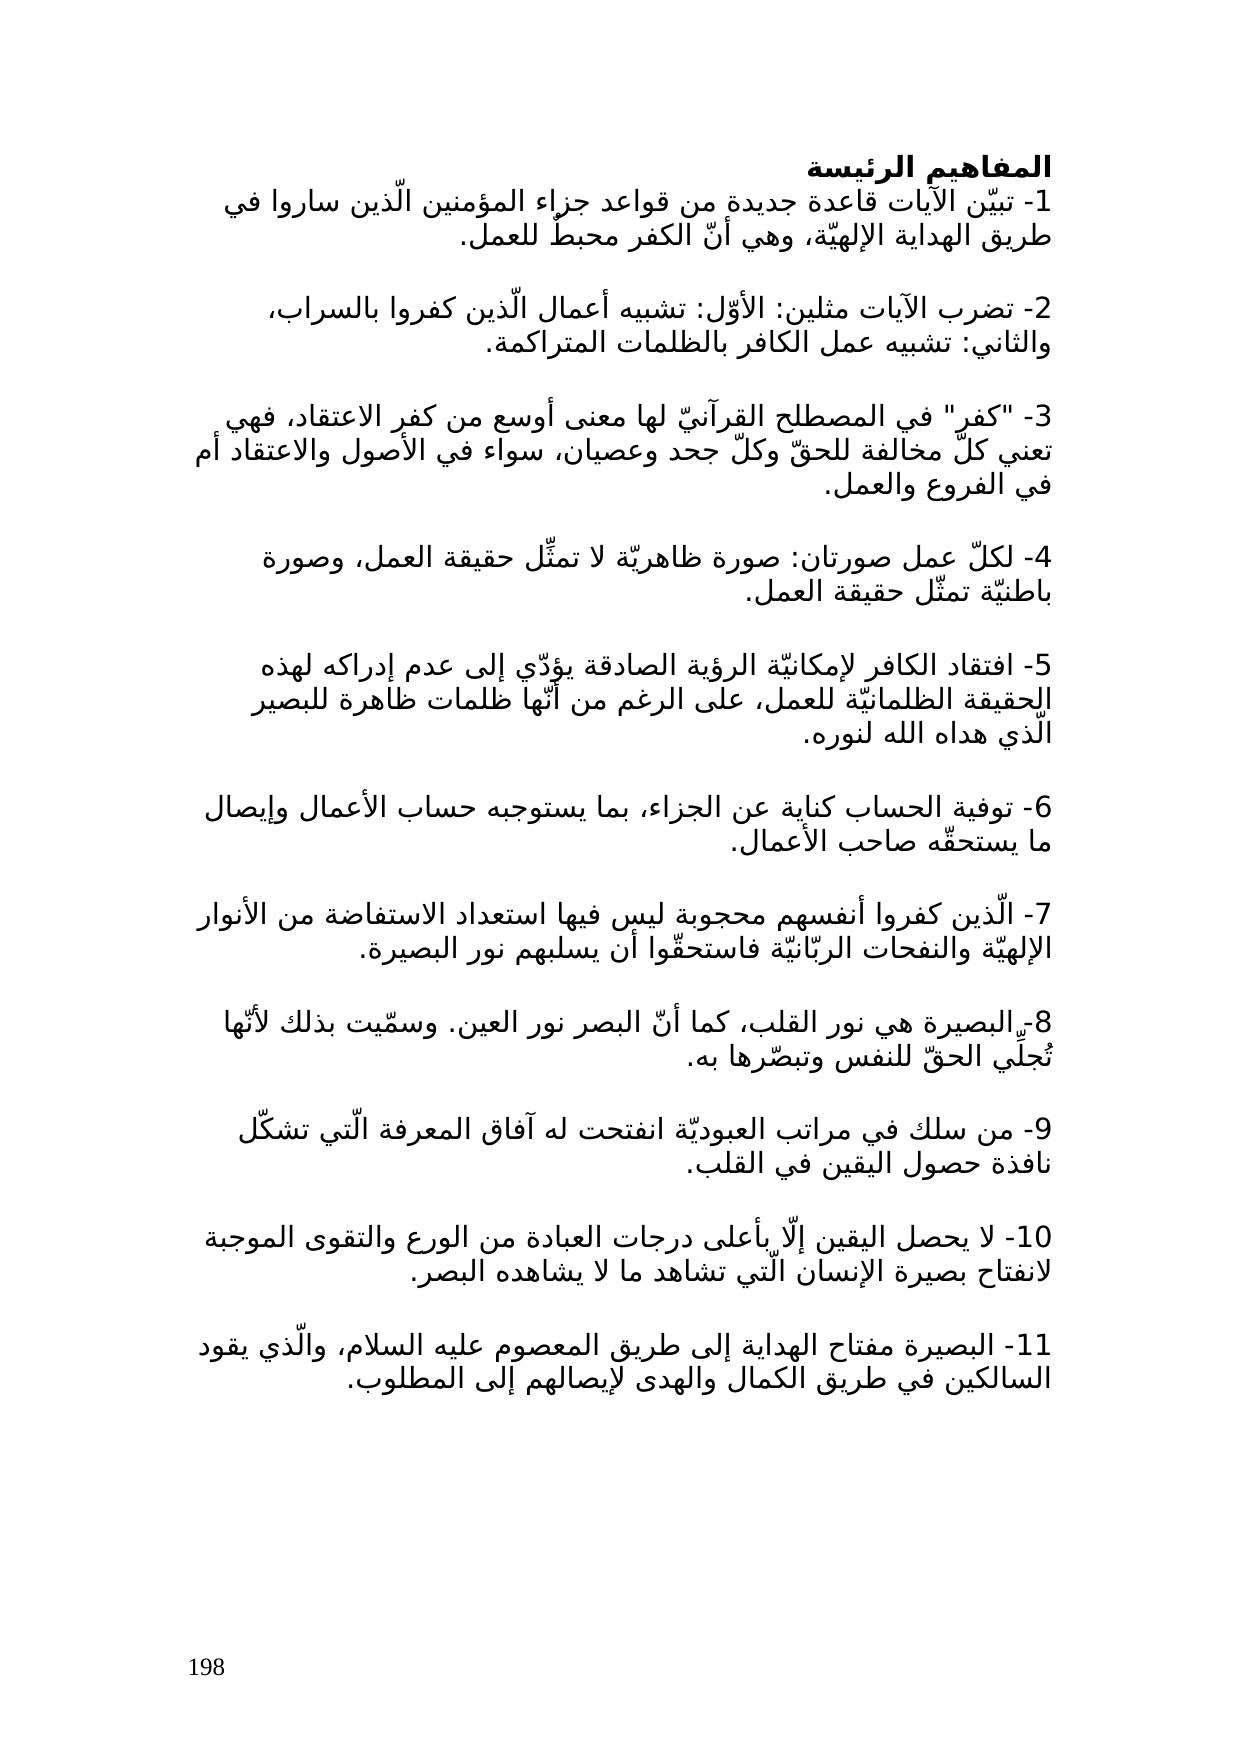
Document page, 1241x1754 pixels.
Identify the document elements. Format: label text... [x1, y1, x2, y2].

text 10- لا يحصل اليقين إلّا بأعلى درجات العبادة من الورع والتقوى الموجبة لانفتاح بصيرة الإنسان الّتي تشاهد ما لا يشاهده البصر. [187, 1220, 1053, 1288]
text 11- البصيرة مفتاح الهداية إلى طريق المعصوم عليه السلام، والّذي يقود السالكين في طريق الكمال والهدى لإيصالهم إلى المطلوب. [187, 1328, 1053, 1396]
text 3- "كفر" في المصطلح القرآنيّ لها معنى أوسع من كفر الاعتقاد، فهي تعني كلّ مخالفة للحقّ وكلّ جحد وعصيان، سواء في الأصول والاعتقاد أم في الفروع والعمل. [187, 399, 1053, 501]
text 9- من سلك في مراتب العبوديّة انفتحت له آفاق المعرفة الّتي تشكّل نافذة حصول اليقين في القلب. [187, 1113, 1053, 1181]
text 1- تبيّن الآيات قاعدة جديدة من قواعد جزاء المؤمنين الّذين ساروا في طريق الهداية الإلهيّة، وهي أنّ الكفر محبطٌ للعمل. [187, 184, 1053, 252]
text 8- البصيرة هي نور القلب، كما أنّ البصر نور العين. وسمّيت بذلك لأنّها تُجلِّي الحقّ للنفس وتبصّرها به. [187, 1005, 1053, 1073]
text 2- تضرب الآيات مثلين: الأوّل: تشبيه أعمال الّذين كفروا بالسراب، والثاني: تشبيه عمل الكافر بالظلمات المتراكمة. [187, 292, 1053, 359]
text المفاهيم الرئيسة [187, 150, 1053, 184]
text 5- افتقاد الكافر لإمكانيّة الرؤية الصادقة يؤدّي إلى عدم إدراكه لهذه الحقيقة الظلمانيّة للعمل، على الرغم من أنّها ظلمات ظاهرة للبصير الّذي هداه الله لنوره. [187, 648, 1053, 750]
text 7- الّذين كفروا أنفسهم محجوبة ليس فيها استعداد الاستفاضة من الأنوار الإلهيّة والنفحات الربّانيّة فاستحقّوا أن يسلبهم نور البصيرة. [187, 897, 1053, 965]
text 6- توفية الحساب كناية عن الجزاء، بما يستوجبه حساب الأعمال وإيصال ما يستحقّه صاحب الأعمال. [187, 790, 1053, 858]
text 4- لكلّ عمل صورتان: صورة ظاهريّة لا تمثِّل حقيقة العمل، وصورة باطنيّة تمثّل حقيقة العمل. [187, 541, 1053, 609]
